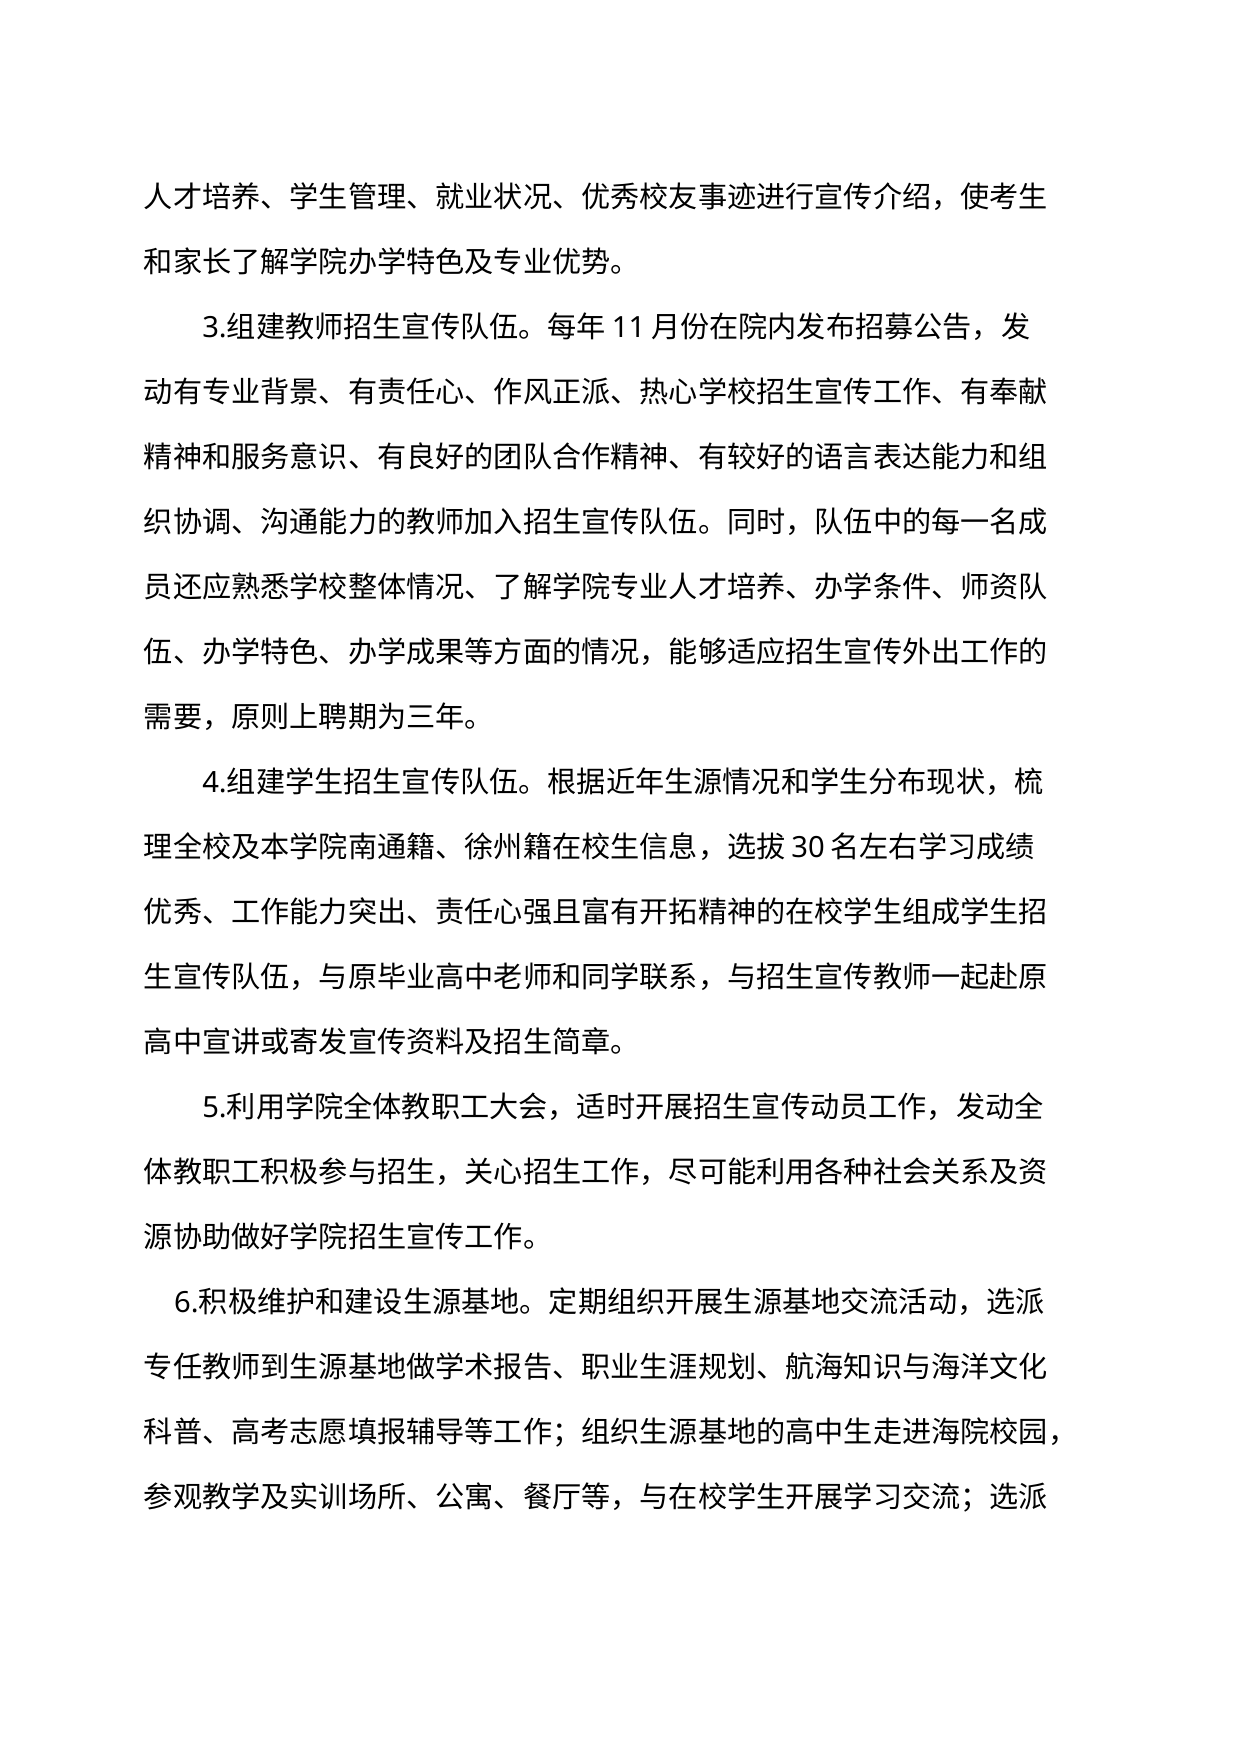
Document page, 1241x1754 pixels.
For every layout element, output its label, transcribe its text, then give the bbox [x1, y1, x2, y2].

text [144, 1072, 1053, 1527]
text 3.组建教师招生宣传队伍。每年11月份在院内发布招募公告，发动有专业背景、有责任心、作风正派、热心学校招生宣传工作、有奉献精神和服务意识、有良好的团队合作精神、有较好的语言表达能力和组织协调、沟通能力的教师加入招生宣传队伍。同时，队伍中的每一名成员还应熟悉学校整体情况、了解学院专业人才培养、办学条件、师资队伍、办学特色、办学成果等方面的情况，能够适应招生宣传外出工作的需要，原则上聘期为三年。 [144, 292, 1053, 747]
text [144, 162, 1053, 292]
text 4.组建学生招生宣传队伍。根据近年生源情况和学生分布现状，梳理全校及本学院南通籍、徐州籍在校生信息，选拔30名左右学习成绩优秀、工作能力突出、责任心强且富有开拓精神的在校学生组成学生招生宣传队伍，与原毕业高中老师和同学联系，与招生宣传教师一起赴原高中宣讲或寄发宣传资料及招生简章。 [144, 747, 1053, 1072]
